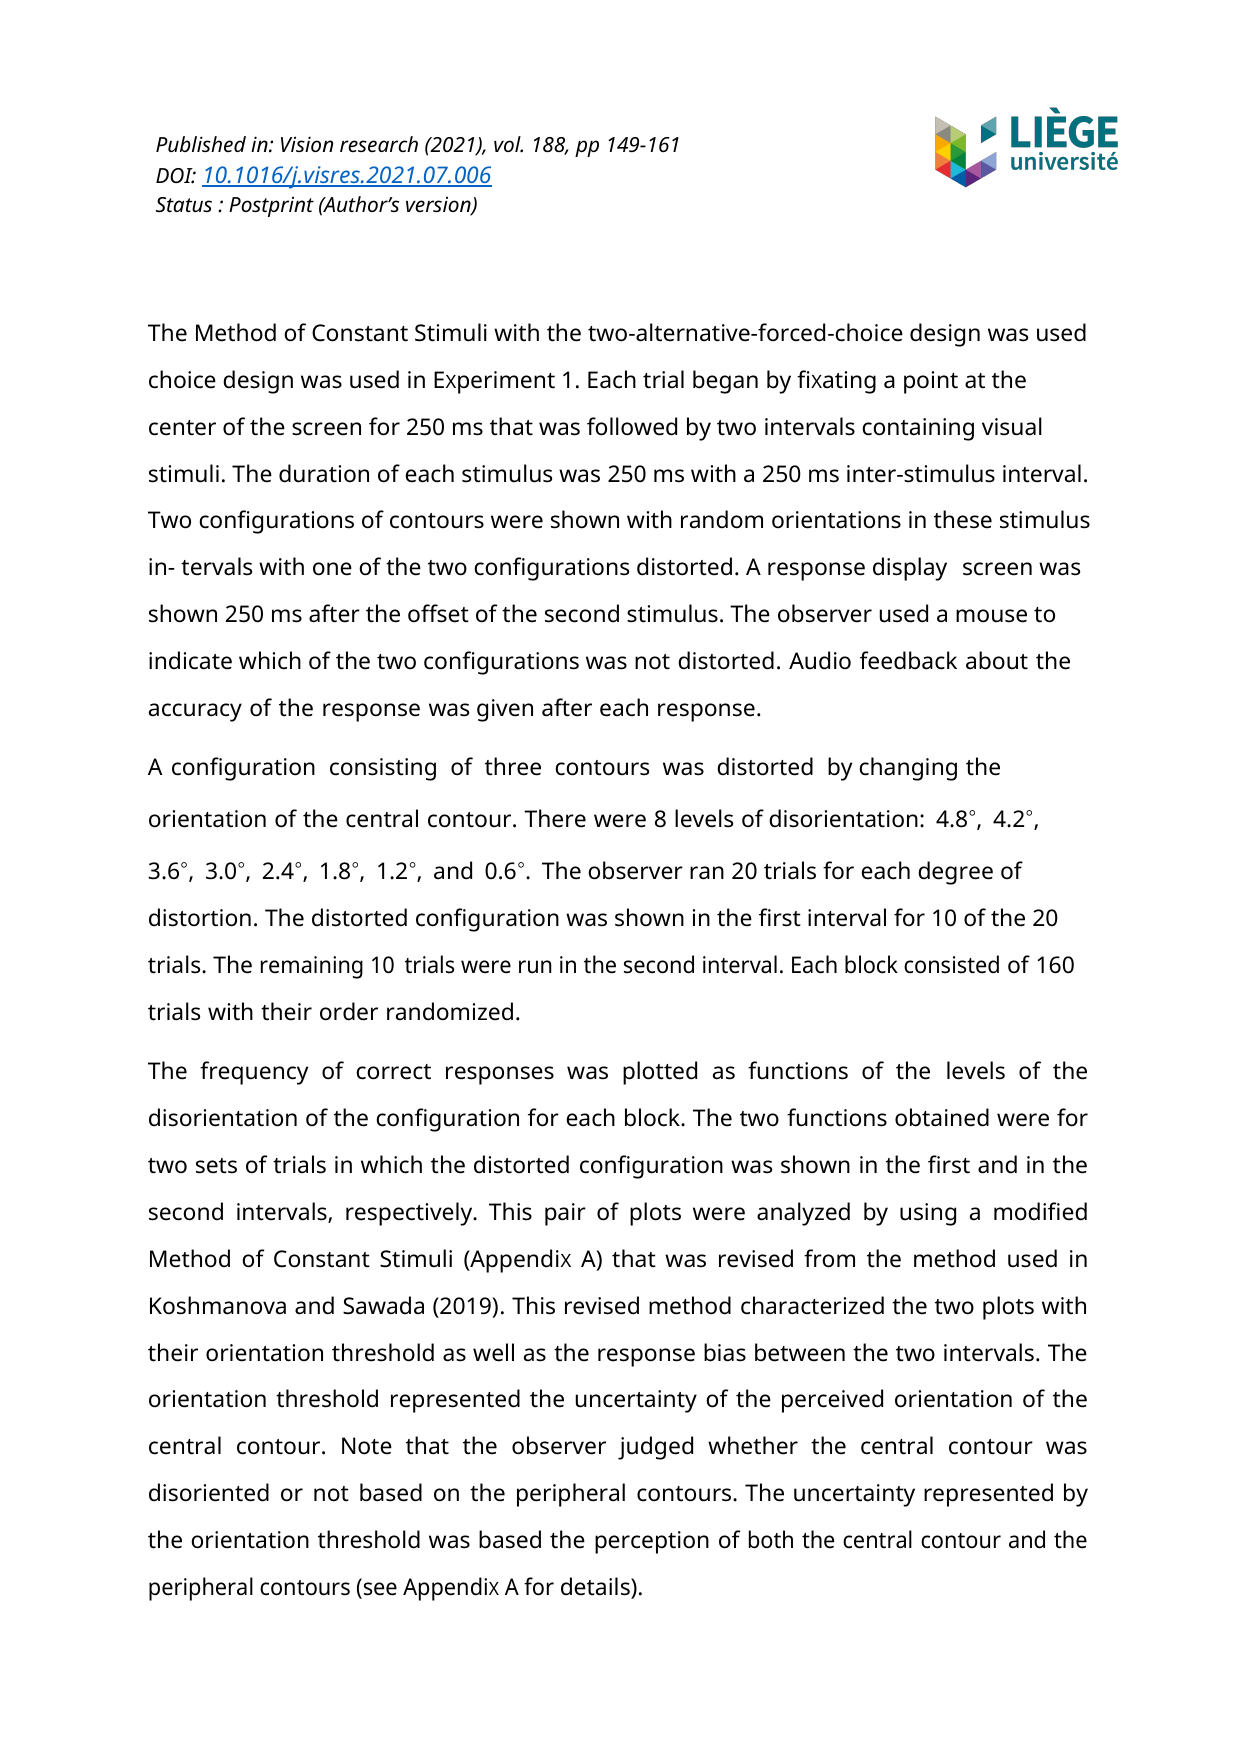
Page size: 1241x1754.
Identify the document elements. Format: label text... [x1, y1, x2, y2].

picture [909, 105, 1123, 205]
text A configuration consisting of three contours was distorted by changing the orientation of the central contour. There were 8 levels of disorientation: 4.8◦, 4.2◦, 3.6◦, 3.0◦, 2.4◦, 1.8◦, 1.2◦, and 0.6◦. The observer ran 20 trials for each degree of distortion. The distorted configuration was shown in the first interval for 10 of the 20 trials. The remaining 10 trials were run in the second interval. Each block consisted of 160 trials with their order randomized. [148, 751, 1093, 1027]
text The Method of Constant Stimuli with the two-alternative-forced-choice design was used choice design was used in Experiment 1. Each trial began by fixating a point at the center of the screen for 250 ms that was followed by two intervals containing visual stimuli. The duration of each stimulus was 250 ms with a 250 ms inter-stimulus interval. Two configurations of contours were shown with random orientations in these stimulus in- tervals with one of the two configurations distorted. A response display screen was shown 250 ms after the offset of the second stimulus. The observer used a mouse to indicate which of the two configurations was not distorted. Audio feedback about the accuracy of the response was given after each response. [148, 317, 1093, 723]
text The frequency of correct responses was plotted as functions of the levels of the disorientation of the configuration for each block. The two functions obtained were for two sets of trials in which the distorted configuration was shown in the first and in the second intervals, respectively. This pair of plots were analyzed by using a modified Method of Constant Stimuli (Appendix A) that was revised from the method used in Koshmanova and Sawada (2019). This revised method characterized the two plots with their orientation threshold as well as the response bias between the two intervals. The orientation threshold represented the uncertainty of the perceived orientation of the central contour. Note that the observer judged whether the central contour was disoriented or not based on the peripheral contours. The uncertainty represented by the orientation threshold was based the perception of both the central contour and the peripheral contours (see Appendix A for details). [148, 1055, 1088, 1602]
